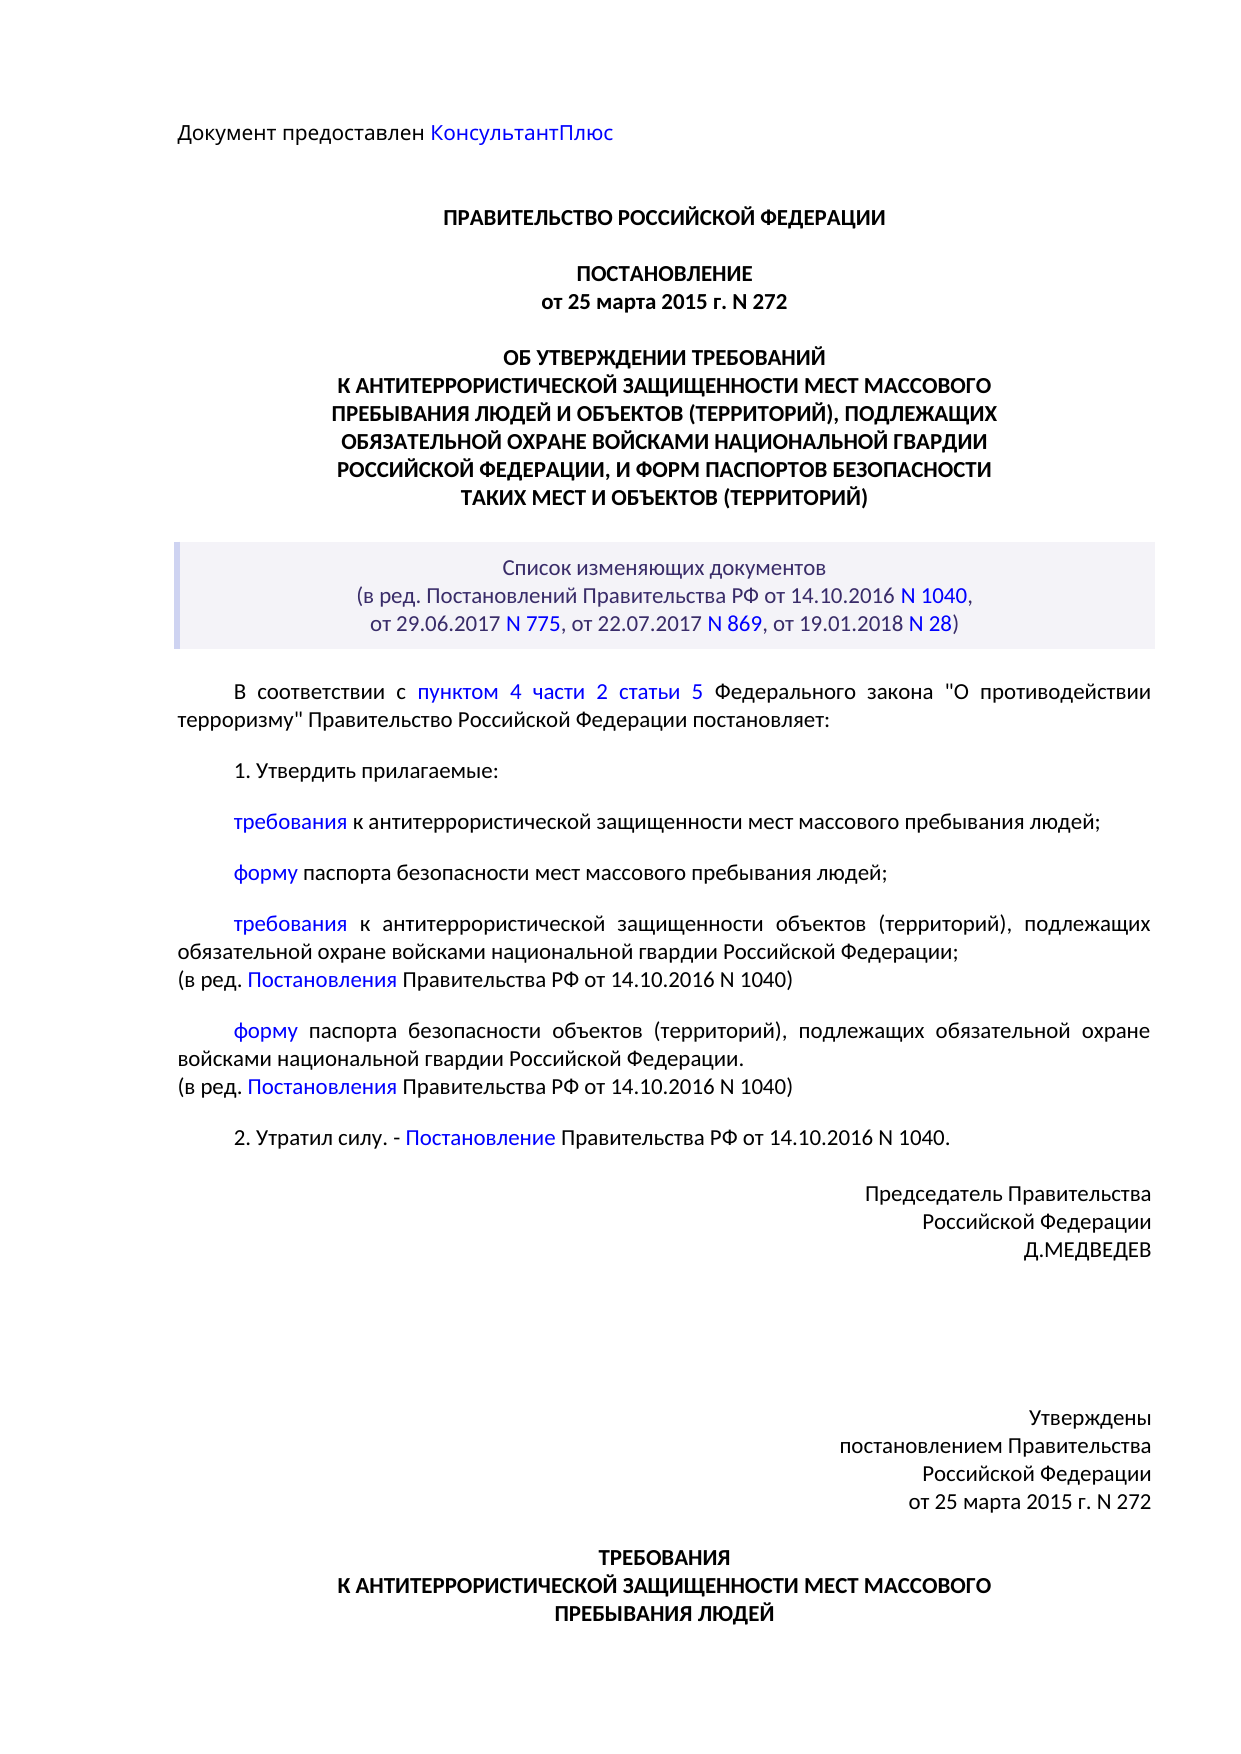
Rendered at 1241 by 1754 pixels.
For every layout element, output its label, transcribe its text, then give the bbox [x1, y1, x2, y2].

text постановлением Правительства [177, 1431, 1152, 1459]
text Председатель Правительства [177, 1179, 1152, 1207]
title ОБ УТВЕРЖДЕНИИ ТРЕБОВАНИЙ [177, 343, 1152, 371]
title К АНТИТЕРРОРИСТИЧЕСКОЙ ЗАЩИЩЕННОСТИ МЕСТ МАССОВОГО [177, 1571, 1152, 1599]
text форму паспорта безопасности мест массового пребывания людей; [177, 858, 1152, 886]
text Российской Федерации [177, 1207, 1152, 1235]
text Российской Федерации [177, 1459, 1152, 1487]
title ПРЕБЫВАНИЯ ЛЮДЕЙ И ОБЪЕКТОВ (ТЕРРИТОРИЙ), ПОДЛЕЖАЩИХ [177, 399, 1152, 427]
title ПОСТАНОВЛЕНИЕ [177, 259, 1152, 287]
title Документ предоставлен КонсультантПлюс [177, 118, 1152, 175]
text 1. Утвердить прилагаемые: [177, 756, 1152, 784]
title РОССИЙСКОЙ ФЕДЕРАЦИИ, И ФОРМ ПАСПОРТОВ БЕЗОПАСНОСТИ [177, 455, 1152, 483]
title ПРЕБЫВАНИЯ ЛЮДЕЙ [177, 1599, 1152, 1627]
title ТАКИХ МЕСТ И ОБЪЕКТОВ (ТЕРРИТОРИЙ) [177, 483, 1152, 511]
text требования к антитеррористической защищенности объектов (территорий), подлежащих обязательной охране войсками национальной гвардии Российской Федерации; [177, 909, 1152, 965]
text требования к антитеррористической защищенности мест массового пребывания людей; [177, 807, 1152, 835]
text 2. Утратил силу. - Постановление Правительства РФ от 14.10.2016 N 1040. [177, 1123, 1152, 1151]
text Утверждены [177, 1403, 1152, 1431]
text Д.МЕДВЕДЕВ [177, 1235, 1152, 1263]
table_header Список изменяющих документов (в ред. Постановлений Правительства РФ от 14.10.2016 N 1040, от 29.06.2017 N 775, от 22.07.2017 N 869, от 19.01.2018 N 28) [180, 542, 1149, 649]
text от 25 марта 2015 г. N 272 [177, 1487, 1152, 1515]
title ОБЯЗАТЕЛЬНОЙ ОХРАНЕ ВОЙСКАМИ НАЦИОНАЛЬНОЙ ГВАРДИИ [177, 427, 1152, 455]
text В соответствии с пунктом 4 части 2 статьи 5 Федерального закона "О противодействии терроризму" Правительство Российской Федерации постановляет: [177, 677, 1152, 733]
title ПРАВИТЕЛЬСТВО РОССИЙСКОЙ ФЕДЕРАЦИИ [177, 203, 1152, 231]
text (в ред. Постановления Правительства РФ от 14.10.2016 N 1040) [177, 965, 1152, 993]
text форму паспорта безопасности объектов (территорий), подлежащих обязательной охране войсками национальной гвардии Российской Федерации. [177, 1016, 1152, 1072]
text (в ред. Постановления Правительства РФ от 14.10.2016 N 1040) [177, 1072, 1152, 1100]
title от 25 марта 2015 г. N 272 [177, 287, 1152, 315]
title ТРЕБОВАНИЯ [177, 1543, 1152, 1571]
title К АНТИТЕРРОРИСТИЧЕСКОЙ ЗАЩИЩЕННОСТИ МЕСТ МАССОВОГО [177, 371, 1152, 399]
